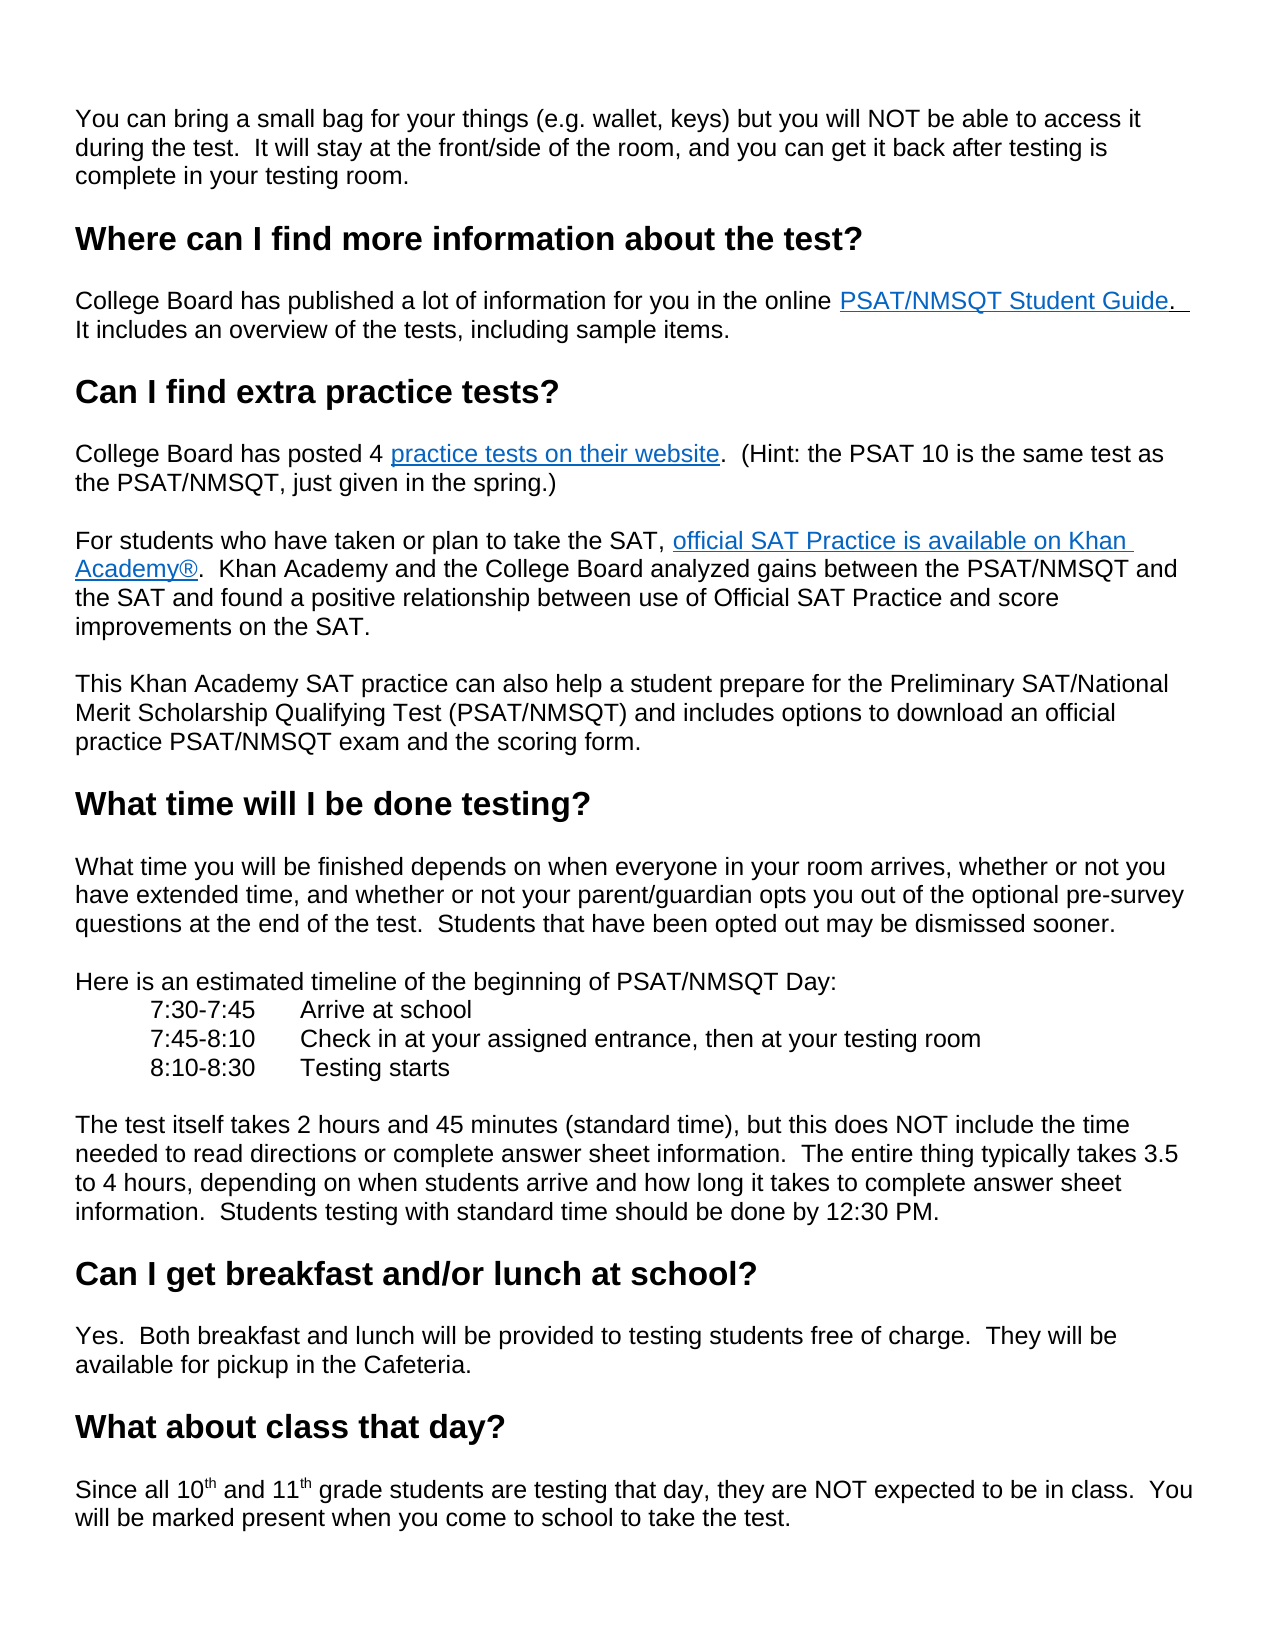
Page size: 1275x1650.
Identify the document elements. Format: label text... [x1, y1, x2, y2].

text You can bring a small bag for your things (e.g. wallet, keys) but you will NOT be able to access it during the test. It will stay at the front/side of the room, and you can get it back after testing is complete in your testing room. [75, 104, 1200, 190]
text What about class that day? [75, 1407, 1200, 1446]
text What time you will be finished depends on when everyone in your room arrives, whether or not you have extended time, and whether or not your parent/guardian opts you out of the optional pre-survey questions at the end of the test. Students that have been opted out may be dismissed sooner. [75, 852, 1200, 938]
text College Board has published a lot of information for you in the online PSAT/NMSQT Student Guide. It includes an overview of the tests, including sample items. [75, 286, 1200, 343]
text The test itself takes 2 hours and 45 minutes (standard time), but this does NOT include the time needed to read directions or complete answer sheet information. The entire thing typically takes 3.5 to 4 hours, depending on when students arrive and how long it takes to complete answer sheet information. Students testing with standard time should be done by 12:30 PM. [75, 1110, 1200, 1225]
text 8:10-8:30 Testing starts [75, 1053, 1200, 1082]
text This Khan Academy SAT practice can also help a student prepare for the Preliminary SAT/National Merit Scholarship Qualifying Test (PSAT/NMSQT) and includes options to download an official practice PSAT/NMSQT exam and the scoring form. [75, 669, 1200, 756]
text Since all 10th and 11th grade students are testing that day, they are NOT expected to be in class. You will be marked present when you come to school to take the test. [75, 1475, 1200, 1532]
text What time will I be done testing? [75, 784, 1200, 823]
text Can I find extra practice tests? [75, 372, 1200, 411]
text 7:30-7:45 Arrive at school [75, 995, 1200, 1024]
text For students who have taken or plan to take the SAT, official SAT Practice is available on Khan Academy®. Khan Academy and the College Board analyzed gains between the PSAT/NMSQT and the SAT and found a positive relationship between use of Official SAT Practice and score improvements on the SAT. [75, 526, 1200, 641]
text 7:45-8:10 Check in at your assigned entrance, then at your testing room [75, 1024, 1200, 1053]
text Where can I find more information about the test? [75, 219, 1200, 257]
text Can I get breakfast and/or lunch at school? [75, 1254, 1200, 1292]
text Yes. Both breakfast and lunch will be provided to testing students free of charge. They will be available for pickup in the Cafeteria. [75, 1321, 1200, 1379]
text Here is an estimated timeline of the beginning of PSAT/NMSQT Day: [75, 967, 1200, 995]
text College Board has posted 4 practice tests on their website. (Hint: the PSAT 10 is the same test as the PSAT/NMSQT, just given in the spring.) [75, 439, 1200, 497]
